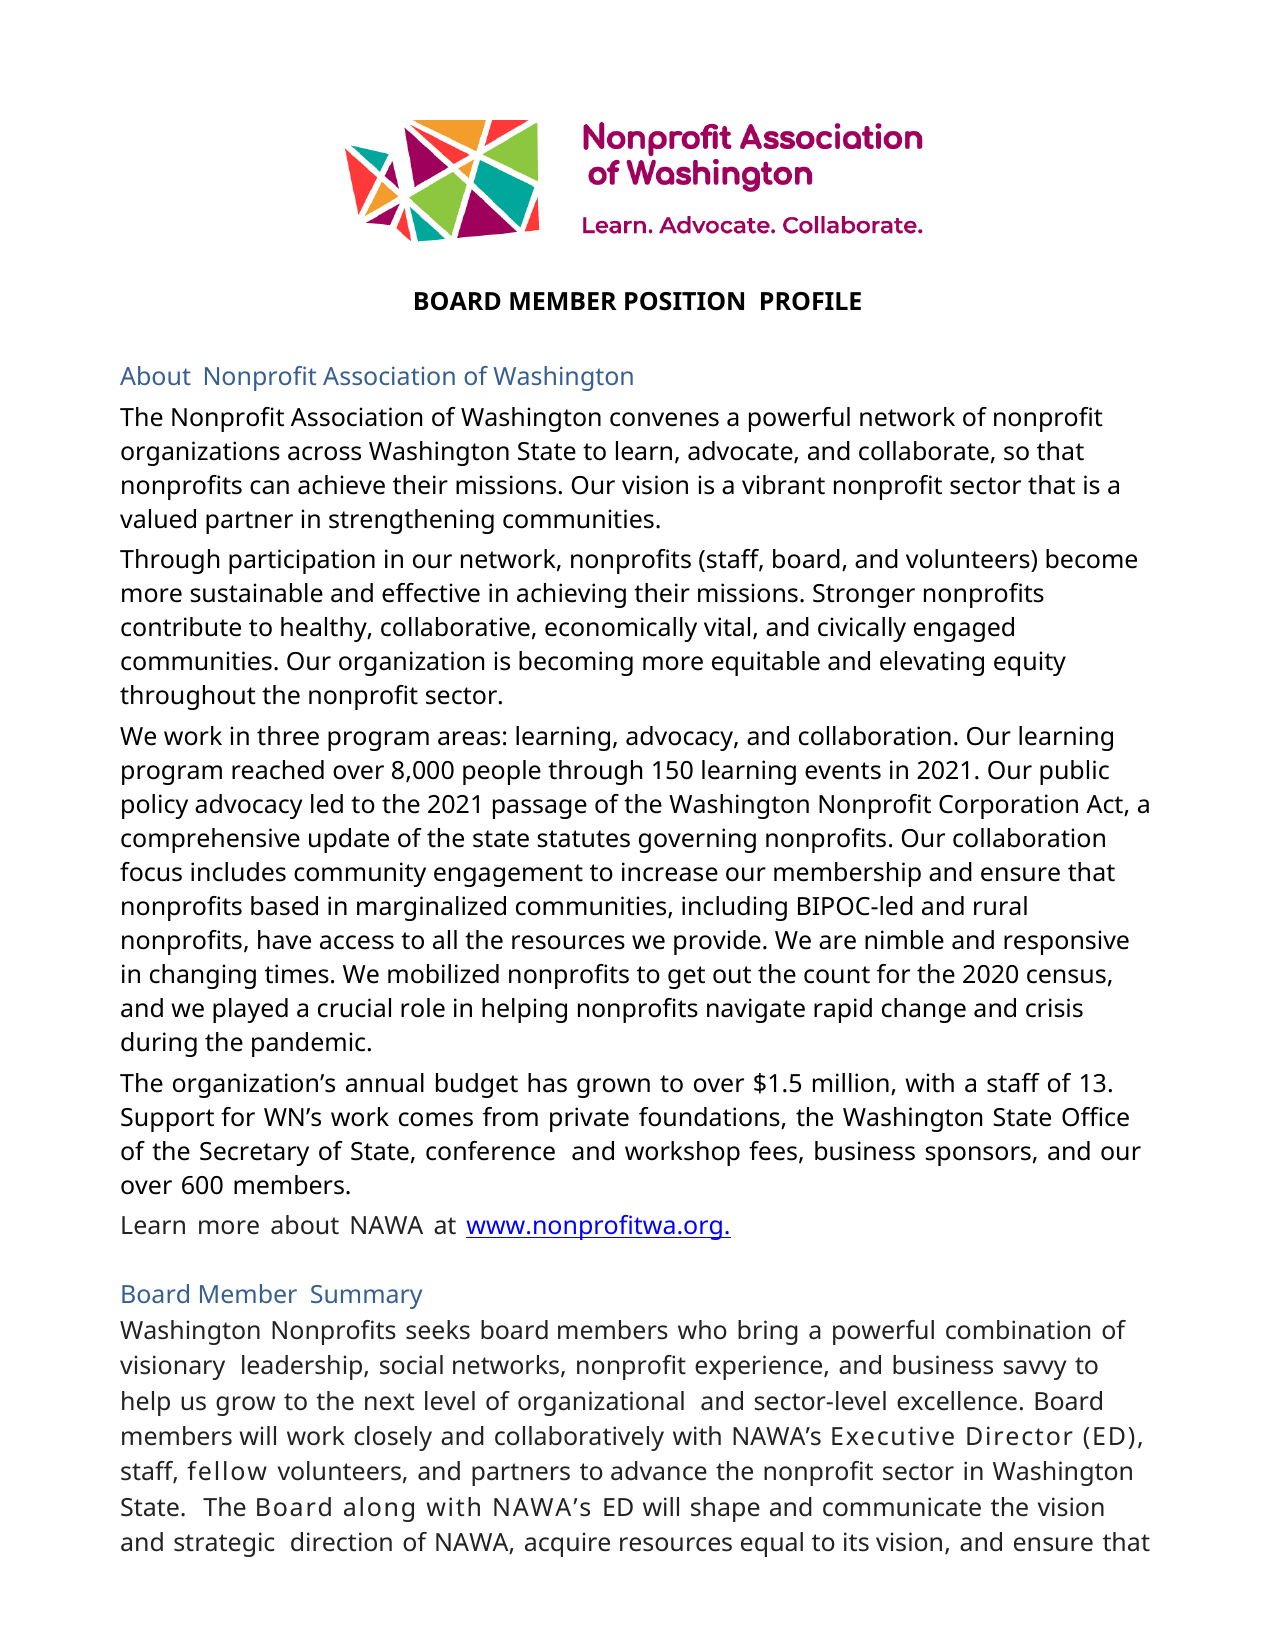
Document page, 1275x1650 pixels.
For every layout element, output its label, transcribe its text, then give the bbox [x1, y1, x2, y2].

text The Nonprofit Association of Washington convenes a powerful network of nonprofit organizations across Washington State to learn, advocate, and collaborate, so that nonprofits can achieve their missions. Our vision is a vibrant nonprofit sector that is a valued partner in strengthening communities. [120, 399, 1155, 536]
text About Nonprofit Association of Washington [120, 359, 1155, 393]
picture [298, 76, 977, 279]
text We work in three program areas: learning, advocacy, and collaboration. Our learning program reached over 8,000 people through 150 learning events in 2021. Our public policy advocacy led to the 2021 passage of the Washington Nonprofit Corporation Act, a comprehensive update of the state statutes governing nonprofits. Our collaboration focus includes community engagement to increase our membership and ensure that nonprofits based in marginalized communities, including BIPOC-led and rural nonprofits, have access to all the resources we provide. We are nimble and responsive in changing times. We mobilized nonprofits to get out the count for the 2020 census, and we played a crucial role in helping nonprofits navigate rapid change and crisis during the pandemic. [120, 718, 1155, 1059]
subtitle Board Member Summary [120, 1277, 1155, 1311]
text Learn more about NAWA at www.nonprofitwa.org. [120, 1208, 1155, 1242]
text Through participation in our network, nonprofits (staff, board, and volunteers) become more sustainable and effective in achieving their missions. Stronger nonprofits contribute to healthy, collaborative, economically vital, and civically engaged communities. Our organization is becoming more equitable and elevating equity throughout the nonprofit sector. [120, 542, 1155, 712]
text The organization’s annual budget has grown to over $1.5 million, with a staff of 13. Support for WN’s work comes from private foundations, the Washington State Office of the Secretary of State, conference and workshop fees, business sponsors, and our over 600 members. [120, 1065, 1155, 1201]
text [120, 1312, 1155, 1559]
text BOARD MEMBER POSITION PROFILE [120, 283, 1155, 318]
